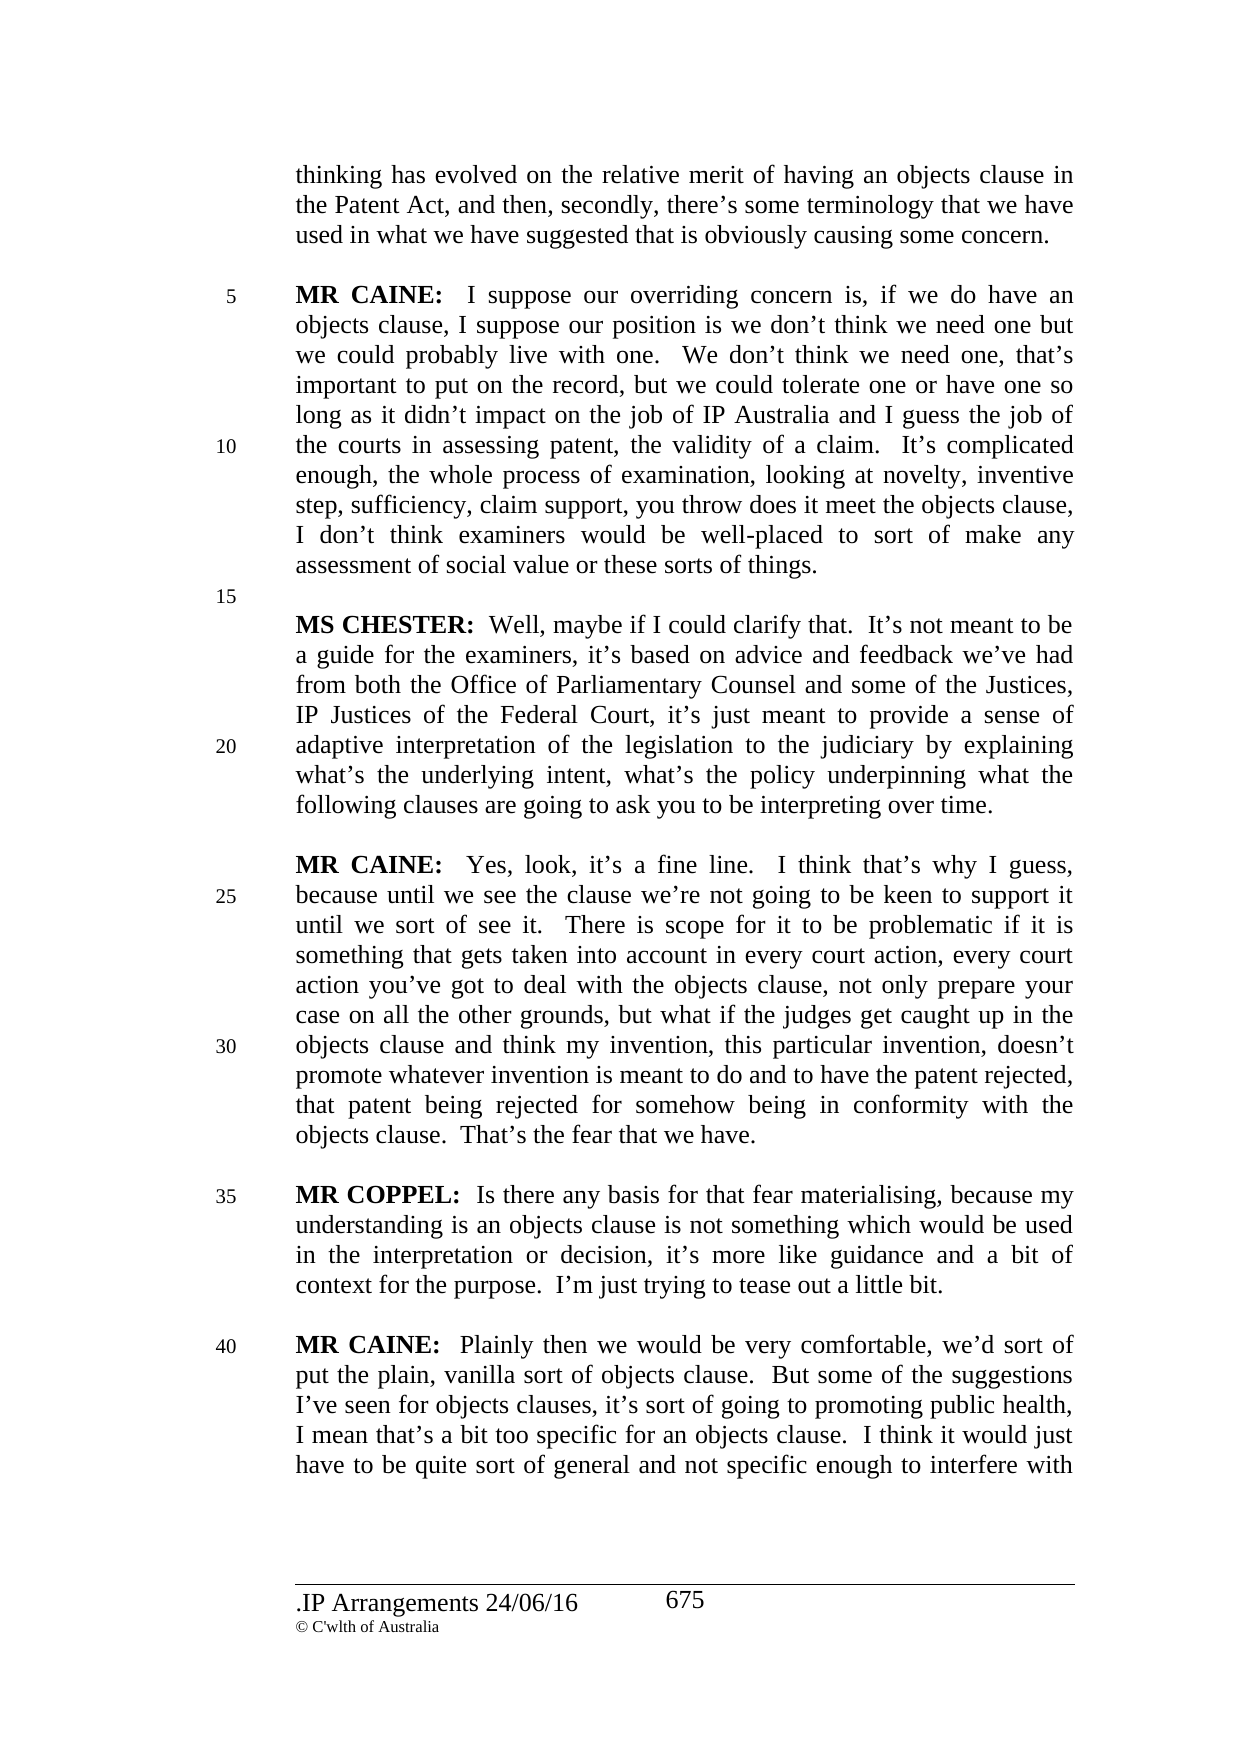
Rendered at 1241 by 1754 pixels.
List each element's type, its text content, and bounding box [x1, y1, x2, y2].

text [295, 159, 1075, 249]
text MS CHESTER: Well, maybe if I could clarify that. It’s not meant to be a guide for the examiners, it’s based on advice and feedback we’ve had from both the Office of Parliamentary Counsel and some of the Justices, IP Justices of the Federal Court, it’s just meant to provide a sense of adaptive interpretation of the legislation to the judiciary by explaining what’s the underlying intent, what’s the policy underpinning what the following clauses are going to ask you to be interpreting over time. [295, 609, 1075, 819]
text MR COPPEL: Is there any basis for that fear materialising, because my understanding is an objects clause is not something which would be used in the interpretation or decision, it’s more like guidance and a bit of context for the purpose. I’m just trying to tease out a little bit. [295, 1179, 1075, 1299]
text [295, 1329, 1075, 1479]
text MR CAINE: Yes, look, it’s a fine line. I think that’s why I guess, because until we see the clause we’re not going to be keen to support it until we sort of see it. There is scope for it to be problematic if it is something that gets taken into account in every court action, every court action you’ve got to deal with the objects clause, not only prepare your case on all the other grounds, but what if the judges get caught up in the objects clause and think my invention, this particular invention, doesn’t promote whatever invention is meant to do and to have the patent rejected, that patent being rejected for somehow being in conformity with the objects clause. That’s the fear that we have. [295, 849, 1075, 1149]
text MR CAINE: I suppose our overriding concern is, if we do have an objects clause, I suppose our position is we don’t think we need one but we could probably live with one. We don’t think we need one, that’s important to put on the record, but we could tolerate one or have one so long as it didn’t impact on the job of IP Australia and I guess the job of the courts in assessing patent, the validity of a claim. It’s complicated enough, the whole process of examination, looking at novelty, inventive step, sufficiency, claim support, you throw does it meet the objects clause, I don’t think examiners would be well-placed to sort of make any assessment of social value or these sorts of things. [295, 279, 1075, 579]
